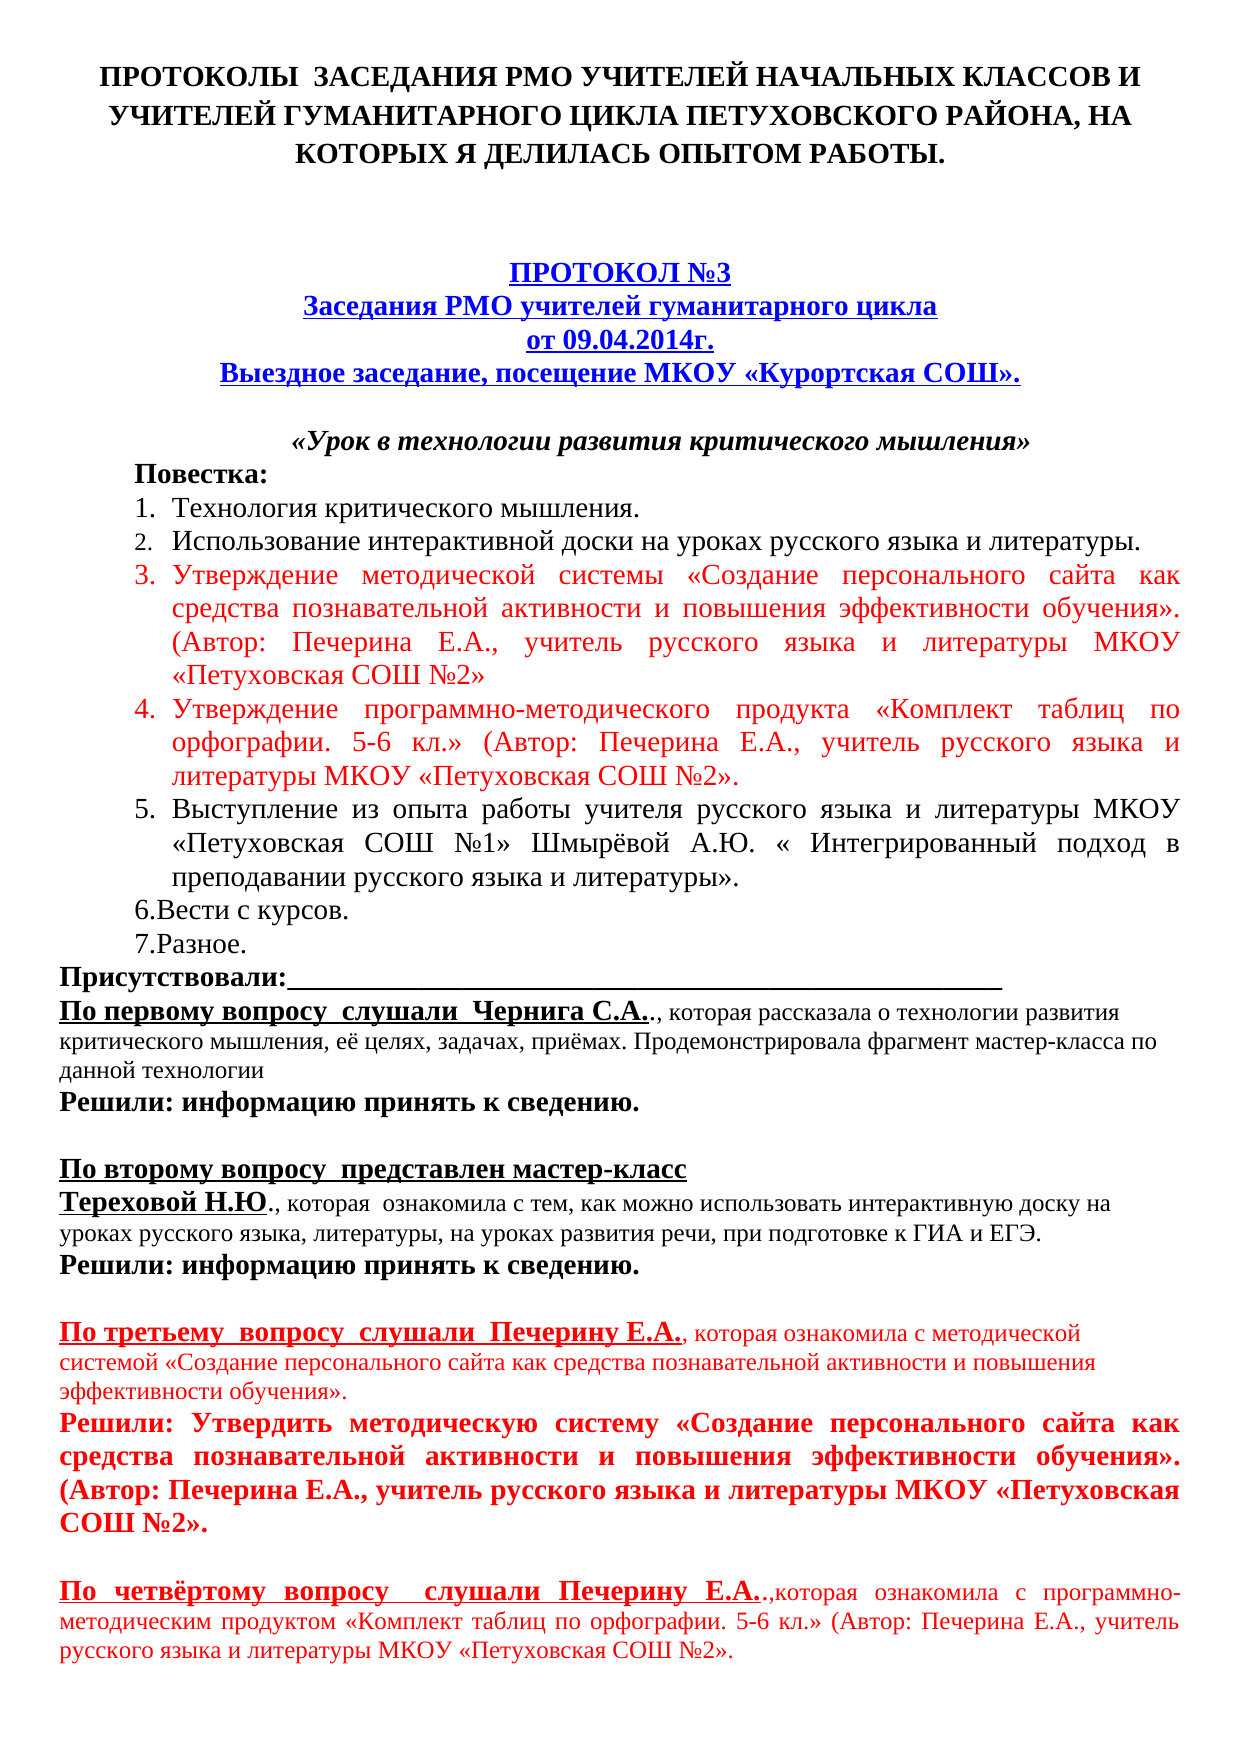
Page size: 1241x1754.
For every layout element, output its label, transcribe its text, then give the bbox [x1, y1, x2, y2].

text По первому вопросу слушали Чернига С.А.., которая рассказала о технологии развития критического мышления, её целях, задачах, приёмах. Продемонстрировала фрагмент мастер-класса по данной технологии [59, 993, 1181, 1084]
text ПРОТОКОЛ №3 [59, 255, 1181, 288]
text «Урок в технологии развития критического мышления» [59, 423, 1181, 456]
text Повестка: [59, 456, 1181, 490]
text Решили: информацию принять к сведению. [59, 1247, 1181, 1280]
text 7.Разное. [59, 926, 1181, 959]
list Использование интерактивной доски на уроках русского языка и литературы. [134, 523, 1181, 557]
text Решили: Утвердить методическую систему «Создание персонального сайта как средства познавательной активности и повышения эффективности обучения». (Автор: Печерина Е.А., учитель русского языка и литературы МКОУ «Петуховская СОШ №2». [59, 1405, 1181, 1539]
list Утверждение методической системы «Создание персонального сайта как средства познавательной активности и повышения эффективности обучения». (Автор: Печерина Е.А., учитель русского языка и литературы МКОУ «Петуховская СОШ №2» [134, 557, 1181, 691]
text от 09.04.2014г. [59, 322, 1181, 356]
list Технология критического мышления. [134, 490, 1181, 523]
text По четвёртому вопросу слушали Печерину Е.А..,которая ознакомила с программно-методическим продуктом «Комплект таблиц по орфографии. 5-6 кл.» (Автор: Печерина Е.А., учитель русского языка и литературы МКОУ «Петуховская СОШ №2». [59, 1573, 1181, 1664]
text Выездное заседание, посещение МКОУ «Курортская СОШ». [59, 356, 1181, 389]
list Выступление из опыта работы учителя русского языка и литературы МКОУ «Петуховская СОШ №1» Шмырёвой А.Ю. « Интегрированный подход в преподавании русского языка и литературы». [134, 792, 1181, 892]
text По второму вопросу представлен мастер-класс [59, 1151, 1181, 1184]
text Заседания РМО учителей гуманитарного цикла [59, 288, 1181, 322]
list Утверждение программно-методического продукта «Комплект таблиц по орфографии. 5-6 кл.» (Автор: Печерина Е.А., учитель русского языка и литературы МКОУ «Петуховская СОШ №2». [134, 691, 1181, 792]
text Тереховой Н.Ю., которая ознакомила с тем, как можно использовать интерактивную доску на уроках русского языка, литературы, на уроках развития речи, при подготовке к ГИА и ЕГЭ. [59, 1184, 1181, 1247]
text Решили: информацию принять к сведению. [59, 1084, 1181, 1117]
text 6.Вести с курсов. [59, 892, 1181, 926]
text Присутствовали:_________________________________________________ [59, 959, 1181, 993]
text ПРОТОКОЛЫ ЗАСЕДАНИЯ РМО УЧИТЕЛЕЙ НАЧАЛЬНЫХ КЛАССОВ И УЧИТЕЛЕЙ ГУМАНИТАРНОГО ЦИКЛА ПЕТУХОВСКОГО РАЙОНА, НА КОТОРЫХ Я ДЕЛИЛАСЬ ОПЫТОМ РАБОТЫ. [59, 59, 1181, 170]
text По третьему вопросу слушали Печерину Е.А., которая ознакомила с методической системой «Создание персонального сайта как средства познавательной активности и повышения эффективности обучения». [59, 1314, 1181, 1405]
